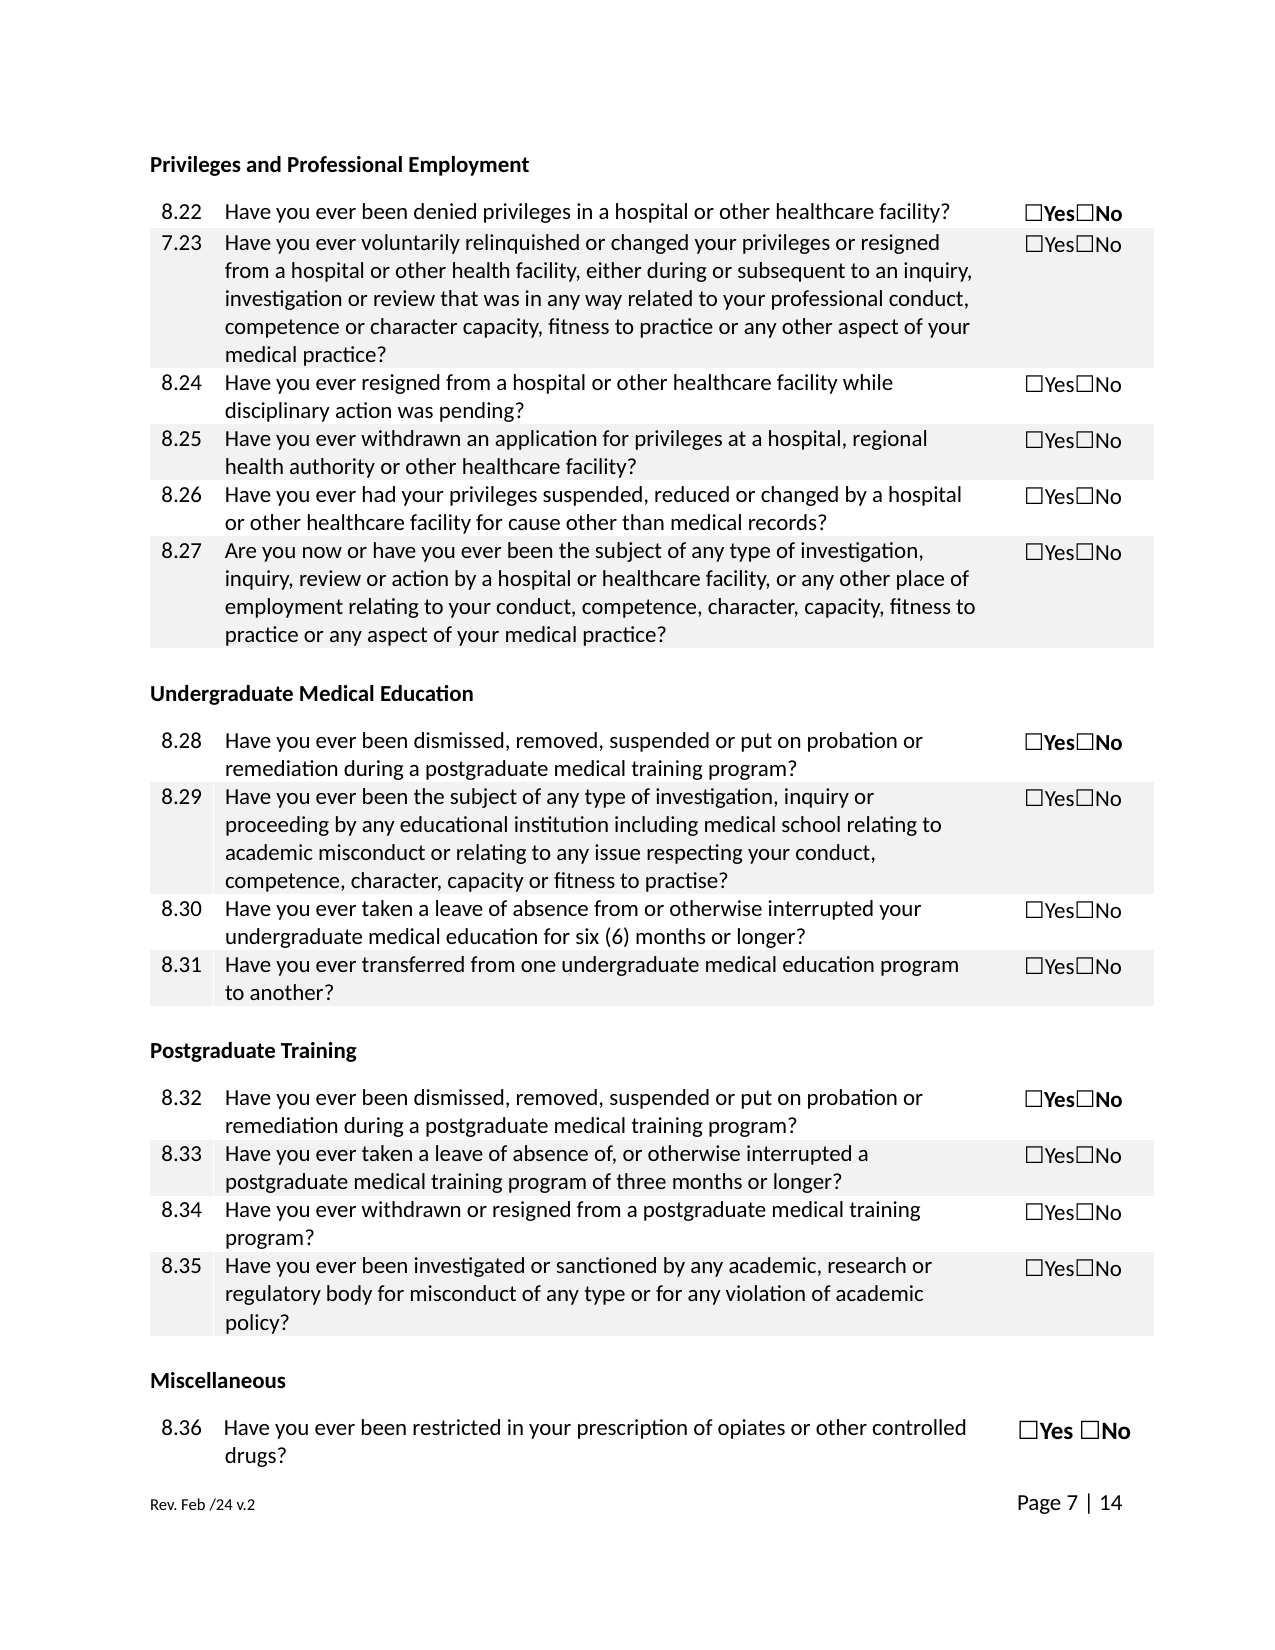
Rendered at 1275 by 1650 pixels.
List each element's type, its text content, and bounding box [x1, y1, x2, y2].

table_cell YesNo [992, 536, 1154, 648]
table_cell 8.35 [150, 1252, 213, 1336]
table_header 8.32 [150, 1084, 213, 1139]
table_header 8.22 [150, 197, 213, 228]
table_cell YesNo [992, 424, 1154, 480]
table_cell Have you ever been investigated or sanctioned by any academic, research or regulatory body for misconduct of any type or for any violation of academic policy? [214, 1252, 992, 1336]
table_cell 8.30 [150, 894, 213, 950]
table_cell Have you ever withdrawn or resigned from a postgraduate medical training program? [214, 1196, 992, 1252]
table_cell 7.23 [150, 228, 213, 368]
table_cell Have you ever had your privileges suspended, reduced or changed by a hospital or other healthcare facility for cause other than medical records? [213, 480, 992, 536]
table_cell YesNo [992, 950, 1154, 1006]
table_cell Have you ever taken a leave of absence of, or otherwise interrupted a postgraduate medical training program of three months or longer? [214, 1140, 992, 1196]
table_cell YesNo [992, 894, 1154, 950]
table_header 8.36 [150, 1413, 213, 1469]
table_cell 8.33 [150, 1140, 213, 1196]
text Miscellaneous [150, 1366, 1122, 1394]
table_cell 8.27 [150, 536, 213, 648]
table_cell Have you ever taken a leave of absence from or otherwise interrupted your undergraduate medical education for six (6) months or longer? [214, 894, 992, 950]
table_cell YesNo [992, 1252, 1154, 1336]
table_header YesNo [992, 197, 1154, 228]
table_header Have you ever been dismissed, removed, suspended or put on probation or remediation during a postgraduate medical training program? [214, 1084, 992, 1139]
table_cell Have you ever voluntarily relinquished or changed your privileges or resigned from a hospital or other health facility, either during or subsequent to an inquiry, investigation or review that was in any way related to your professional conduct, competence or character capacity, fitness to practice or any other aspect of your medical practice? [213, 228, 992, 368]
table_cell Have you ever withdrawn an application for privileges at a hospital, regional health authority or other healthcare facility? [213, 424, 992, 480]
table_cell YesNo [992, 782, 1154, 894]
table_cell 8.34 [150, 1196, 213, 1252]
table_header 8.28 [150, 726, 213, 782]
table_header YesNo [992, 1084, 1154, 1139]
table_header YesNo [992, 726, 1154, 782]
table_cell YesNo [992, 1140, 1154, 1196]
table_cell 8.24 [150, 368, 213, 424]
table_cell Are you now or have you ever been the subject of any type of investigation, inquiry, review or action by a hospital or healthcare facility, or any other place of employment relating to your conduct, competence, character, capacity, fitness to practice or any aspect of your medical practice? [213, 536, 992, 648]
table_cell Have you ever resigned from a hospital or other healthcare facility while disciplinary action was pending? [213, 368, 992, 424]
table_header Have you ever been restricted in your prescription of opiates or other controlled drugs? [213, 1413, 994, 1469]
table_header Have you ever been denied privileges in a hospital or other healthcare facility? [213, 197, 992, 228]
table_cell 8.25 [150, 424, 213, 480]
table_cell 8.31 [150, 950, 213, 1006]
text Privileges and Professional Employment [150, 150, 1122, 178]
table_header Have you ever been dismissed, removed, suspended or put on probation or remediation during a postgraduate medical training program? [214, 726, 992, 782]
table_cell YesNo [992, 228, 1154, 368]
table_cell YesNo [992, 368, 1154, 424]
table_cell Have you ever been the subject of any type of investigation, inquiry or proceeding by any educational institution including medical school relating to academic misconduct or relating to any issue respecting your conduct, competence, character, capacity or fitness to practise? [214, 782, 992, 894]
table_cell YesNo [992, 1196, 1154, 1252]
table_cell 8.29 [150, 782, 213, 894]
text Postgraduate Training [150, 1037, 1122, 1064]
table_cell YesNo [992, 480, 1154, 536]
text Undergraduate Medical Education [150, 679, 1122, 707]
table_cell Have you ever transferred from one undergraduate medical education program to another? [214, 950, 992, 1006]
table_header Yes No [994, 1413, 1154, 1469]
table_cell 8.26 [150, 480, 213, 536]
